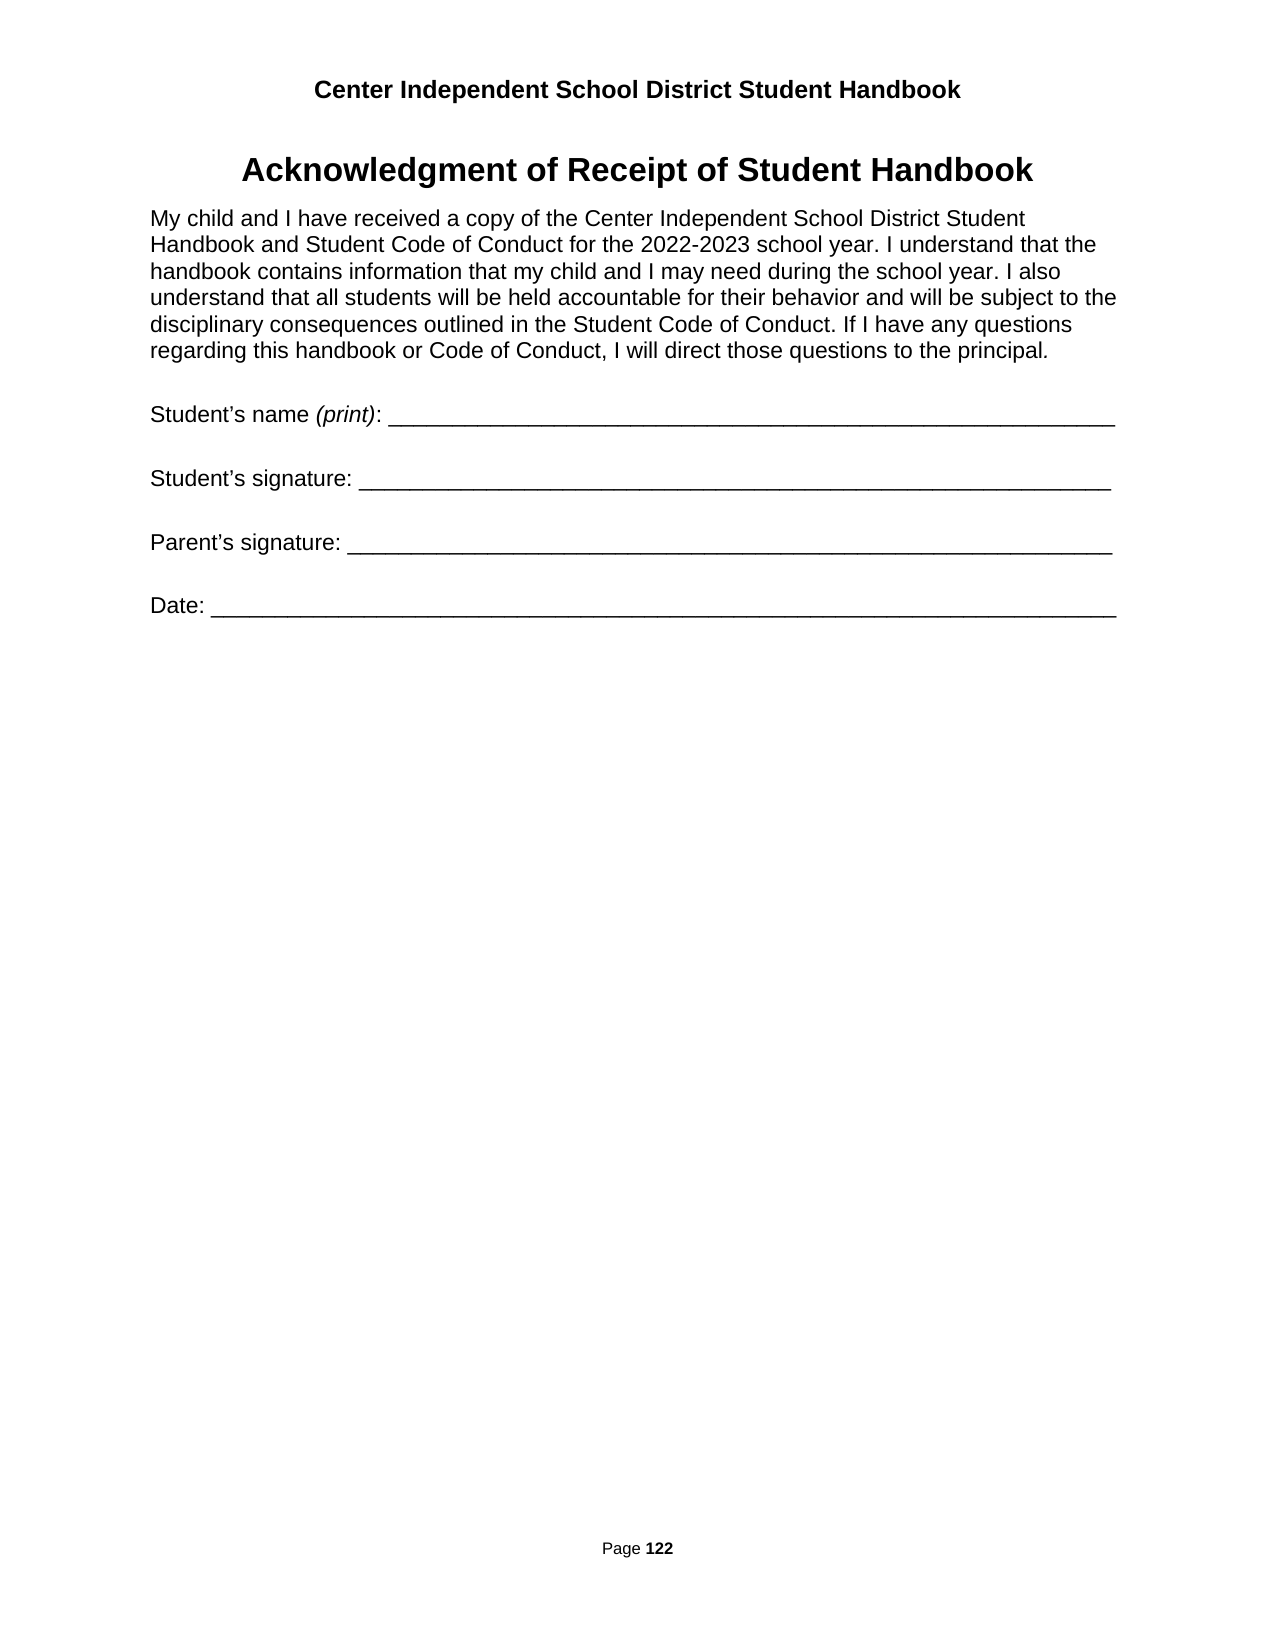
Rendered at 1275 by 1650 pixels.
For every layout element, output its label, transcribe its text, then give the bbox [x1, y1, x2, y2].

text Date: _______________________________________________________________________ [150, 592, 1125, 619]
text Student’s name (print): _________________________________________________________ [150, 401, 1125, 427]
text Student’s signature: ___________________________________________________________ [150, 464, 1125, 491]
subtitle Acknowledgment of Receipt of Student Handbook [150, 150, 1125, 188]
text Parent’s signature: ____________________________________________________________ [150, 528, 1125, 555]
text My child and I have received a copy of the Center Independent School District Student Handbook and Student Code of Conduct for the 2022-2023 school year. I understand that the handbook contains information that my child and I may need during the school year. I also understand that all students will be held accountable for their behavior and will be subject to the disciplinary consequences outlined in the Student Code of Conduct. If I have any questions regarding this handbook or Code of Conduct, I will direct those questions to the principal. [150, 205, 1125, 363]
